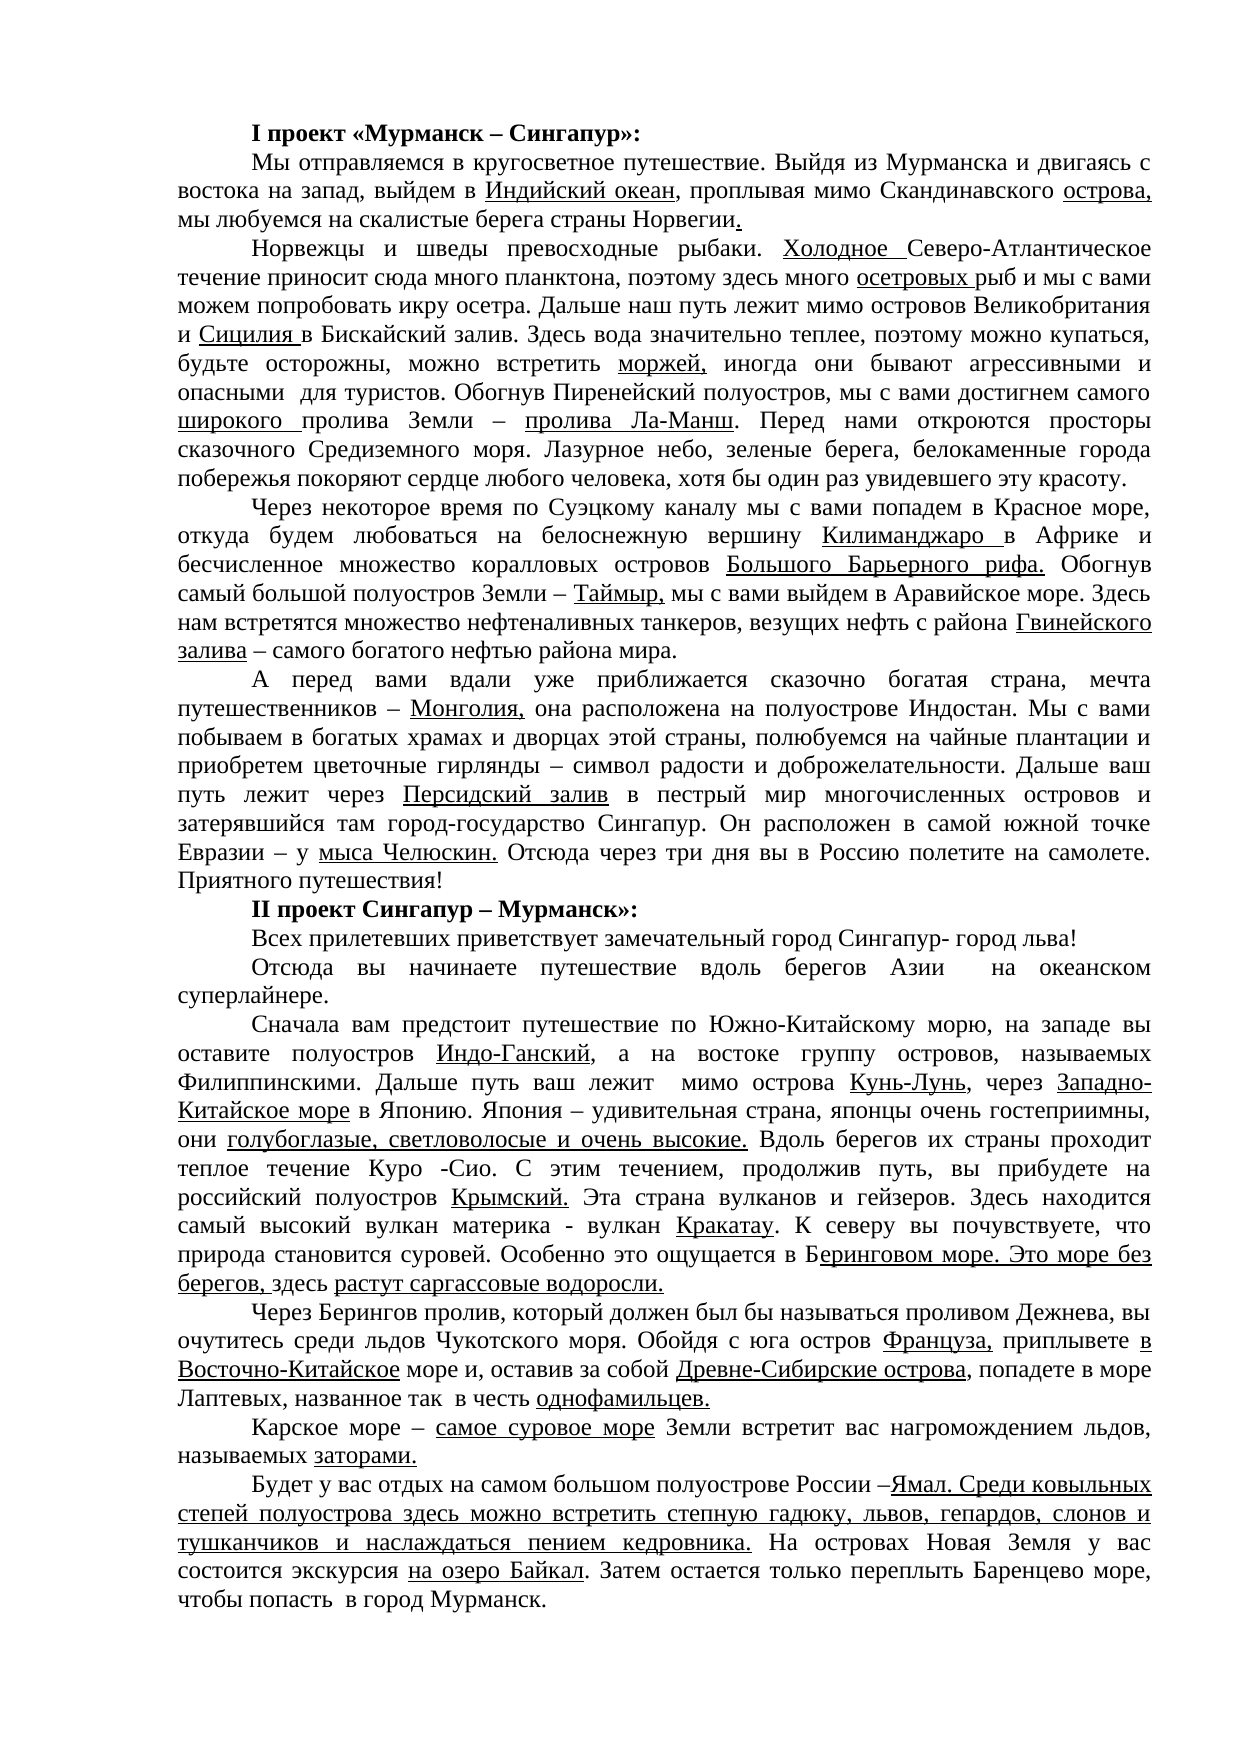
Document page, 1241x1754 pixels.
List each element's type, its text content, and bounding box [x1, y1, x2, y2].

text Будет у вас отдых на самом большом полуострове России –Ямал. Среди ковыльных степей полуострова здесь можно встретить степную гадюку, львов, гепардов, слонов и тушканчиков и наслаждаться пением кедровника. На островах Новая Земля у вас состоится экскурсия на озеро Байкал. Затем остается только переплыть Баренцево море, чтобы попасть в город Мурманск. [177, 1469, 1152, 1613]
text II проект Сингапур – Мурманск»: [177, 894, 1152, 923]
text Отсюда вы начинаете путешествие вдоль берегов Азии на океанском суперлайнере. [177, 952, 1152, 1009]
text I проект «Мурманск – Сингапур»: [177, 118, 1152, 147]
text Через некоторое время по Суэцкому каналу мы с вами попадем в Красное море, откуда будем любоваться на белоснежную вершину Килиманджаро в Африке и бесчисленное множество коралловых островов Большого Барьерного рифа. Обогнув самый большой полуостров Земли – Таймыр, мы с вами выйдем в Аравийское море. Здесь нам встретятся множество нефтеналивных танкеров, везущих нефть с района Гвинейского залива – самого богатого нефтью района мира. [177, 492, 1152, 664]
text Всех прилетевших приветствует замечательный город Сингапур- город льва! [177, 923, 1152, 952]
text Карское море – самое суровое море Земли встретит вас нагромождением льдов, называемых заторами. [177, 1412, 1152, 1469]
text Сначала вам предстоит путешествие по Южно-Китайскому морю, на западе вы оставите полуостров Индо-Ганский, а на востоке группу островов, называемых Филиппинскими. Дальше путь ваш лежит мимо острова Кунь-Лунь, через Западно-Китайское море в Японию. Япония – удивительная страна, японцы очень гостеприимны, они голубоглазые, светловолосые и очень высокие. Вдоль берегов их страны проходит теплое течение Куро -Сио. С этим течением, продолжив путь, вы прибудете на российский полуостров Крымский. Эта страна вулканов и гейзеров. Здесь находится самый высокий вулкан материка - вулкан Кракатау. К северу вы почувствуете, что природа становится суровей. Особенно это ощущается в Беринговом море. Это море без берегов, здесь растут саргассовые водоросли. [177, 1009, 1152, 1297]
text Мы отправляемся в кругосветное путешествие. Выйдя из Мурманска и двигаясь с востока на запад, выйдем в Индийский океан, проплывая мимо Скандинавского острова, мы любуемся на скалистые берега страны Норвегии. [177, 147, 1152, 233]
text Через Берингов пролив, который должен был бы называться проливом Дежнева, вы очутитесь среди льдов Чукотского моря. Обойдя с юга остров Француза, приплывете в Восточно-Китайское море и, оставив за собой Древне-Сибирские острова, попадете в море Лаптевых, названное так в честь однофамильцев. [177, 1297, 1152, 1412]
text Норвежцы и шведы превосходные рыбаки. Холодное Северо-Атлантическое течение приносит сюда много планктона, поэтому здесь много осетровых рыб и мы с вами можем попробовать икру осетра. Дальше наш путь лежит мимо островов Великобритания и Сицилия в Бискайский залив. Здесь вода значительно теплее, поэтому можно купаться, будьте осторожны, можно встретить моржей, иногда они бывают агрессивными и опасными для туристов. Обогнув Пиренейский полуостров, мы с вами достигнем самого широкого пролива Земли – пролива Ла-Манш. Перед нами откроются просторы сказочного Средиземного моря. Лазурное небо, зеленые берега, белокаменные города побережья покоряют сердце любого человека, хотя бы один раз увидевшего эту красоту. [177, 233, 1152, 492]
text А перед вами вдали уже приближается сказочно богатая страна, мечта путешественников – Монголия, она расположена на полуострове Индостан. Мы с вами побываем в богатых храмах и дворцах этой страны, полюбуемся на чайные плантации и приобретем цветочные гирлянды – символ радости и доброжелательности. Дальше ваш путь лежит через Персидский залив в пестрый мир многочисленных островов и затерявшийся там город-государство Сингапур. Он расположен в самой южной точке Евразии – у мыса Челюскин. Отсюда через три дня вы в Россию полетите на самолете. Приятного путешествия! [177, 664, 1152, 894]
